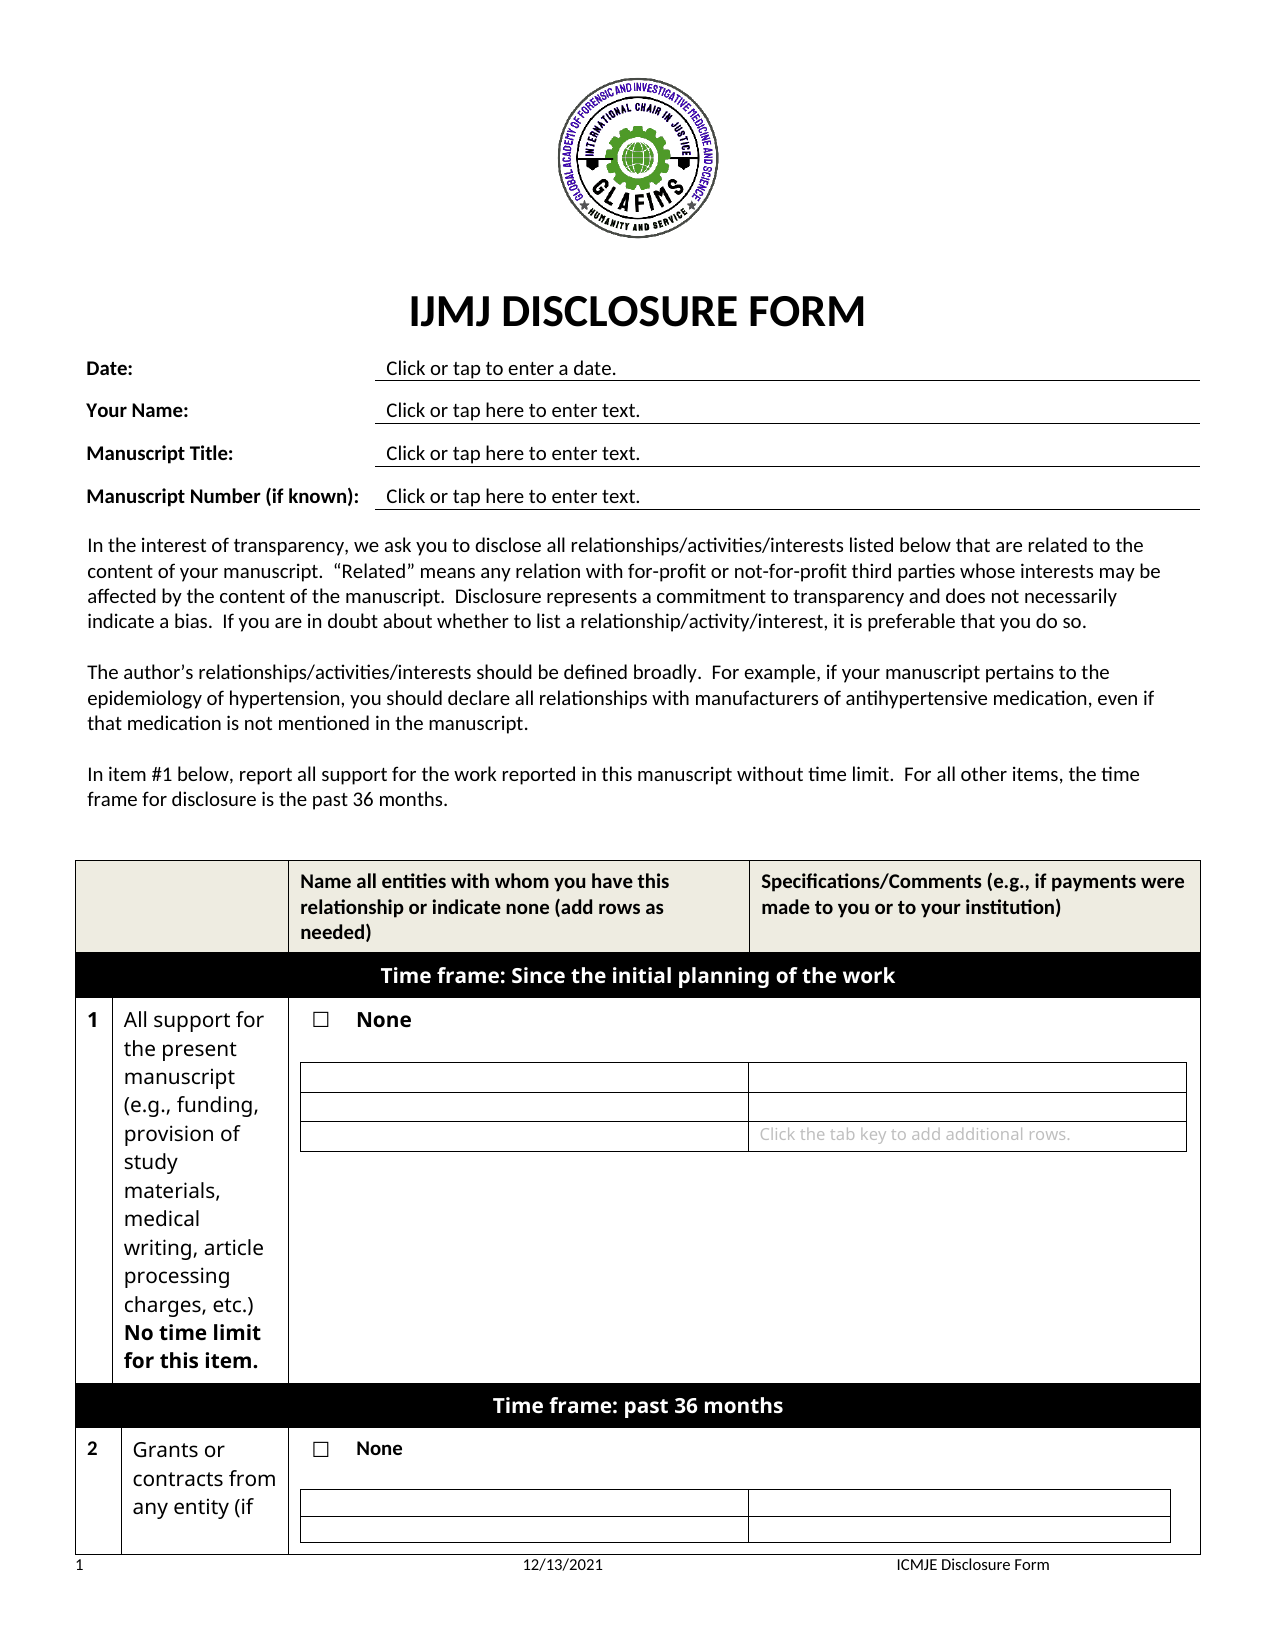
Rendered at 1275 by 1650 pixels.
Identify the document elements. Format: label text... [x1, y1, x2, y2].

table_cell 1 [76, 998, 112, 1382]
table_cell Manuscript Number (if known): [75, 466, 375, 509]
table_cell All support for the present manuscript (e.g., funding, provision of study materials, medical writing, article processing charges, etc.) No time limit for this item. [113, 998, 288, 1382]
table_header Name all entities with whom you have this relationship or indicate none (add rows as needed) [289, 861, 749, 952]
table_cell Grants or contracts from any entity (if not indicated in item #1 above). [122, 1428, 288, 1554]
table_cell 2 [76, 1428, 121, 1554]
table_cell Time frame: past 36 months [76, 1384, 1200, 1427]
table_header [76, 861, 288, 952]
table_cell Your Name: [75, 380, 375, 423]
table_cell Time frame: Since the initial planning of the work [76, 953, 1200, 997]
table_cell Date: [75, 338, 375, 380]
table_cell In the interest of transparency, we ask you to disclose all relationships/activities/interests listed below that are related to the content of your manuscript. “Related” means any relation with for-profit or not-for-profit third parties whose interests may be affected by the content of the manuscript. Disclosure represents a commitment to transparency and does not necessarily indicate a bias. If you are in doubt about whether to list a relationship/activity/interest, it is preferable that you do so. The author’s relationships/activities/interests should be defined broadly. For example, if your manuscript pertains to the epidemiology of hypertension, you should declare all relationships with manufacturers of antihypertensive medication, even if that medication is not mentioned in the manuscript. In item #1 below, report all support for the work reported in this manuscript without time limit. For all other items, the time frame for disclosure is the past 36 months. [75, 509, 1200, 834]
table_cell [289, 1428, 1200, 1554]
table_cell Manuscript Title: [75, 423, 375, 466]
table_header Specifications/Comments (e.g., if payments were made to you or to your institution) [750, 861, 1200, 952]
table_header IJMJ DISCLOSURE FORM [75, 241, 1200, 338]
picture [533, 75, 742, 241]
table_cell [289, 998, 1200, 1382]
